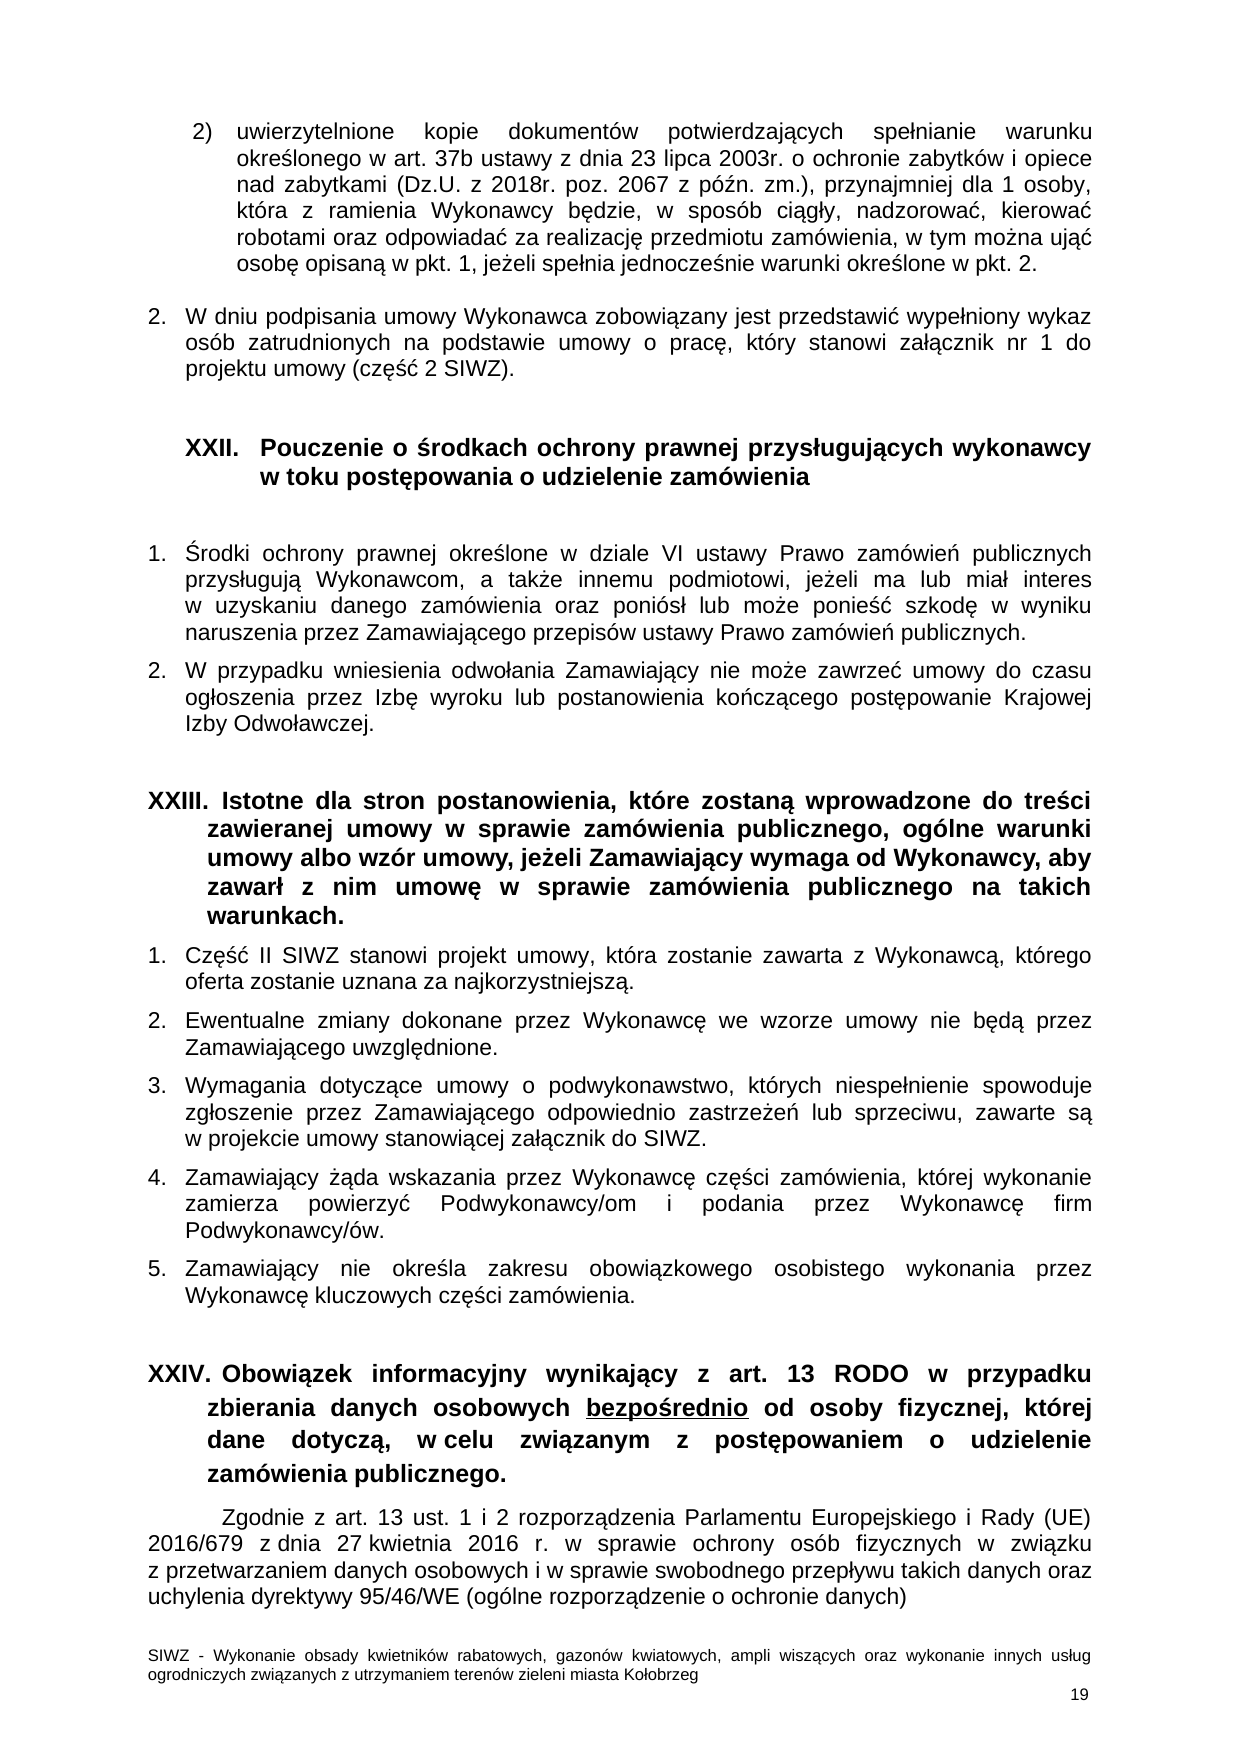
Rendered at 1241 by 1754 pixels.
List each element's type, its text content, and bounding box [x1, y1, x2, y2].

list Ewentualne zmiany dokonane przez Wykonawcę we wzorze umowy nie będą przez Zamawiającego uwzględnione. [148, 1007, 1092, 1060]
list Środki ochrony prawnej określone w dziale VI ustawy Prawo zamówień publicznych przysługują Wykonawcom, a także innemu podmiotowi, jeżeli ma lub miał interes w uzyskaniu danego zamówienia oraz poniósł lub może ponieść szkodę w wyniku naruszenia przez Zamawiającego przepisów ustawy Prawo zamówień publicznych. [148, 539, 1092, 645]
list Część II SIWZ stanowi projekt umowy, która zostanie zawarta z Wykonawcą, którego oferta zostanie uznana za najkorzystniejszą. [148, 942, 1092, 994]
list Zamawiający żąda wskazania przez Wykonawcę części zamówienia, której wykonanie zamierza powierzyć Podwykonawcy/om i podania przez Wykonawcę firm Podwykonawcy/ów. [148, 1164, 1092, 1243]
list W dniu podpisania umowy Wykonawca zobowiązany jest przedstawić wypełniony wykaz osób zatrudnionych na podstawie umowy o pracę, który stanowi załącznik nr 1 do projektu umowy (część 2 SIWZ). [148, 303, 1092, 382]
list uwierzytelnione kopie dokumentów potwierdzających spełnianie warunku określonego w art. 37b ustawy z dnia 23 lipca 2003r. o ochronie zabytków i opiece nad zabytkami (Dz.U. z 2018r. poz. 2067 z późn. zm.), przynajmniej dla 1 osoby, która z ramienia Wykonawcy będzie, w sposób ciągły, nadzorować, kierować robotami oraz odpowiadać za realizację przedmiotu zamówienia, w tym można ująć osobę opisaną w pkt. 1, jeżeli spełnia jednocześnie warunki określone w pkt. 2. [192, 118, 1092, 276]
subtitle Istotne dla stron postanowienia, które zostaną wprowadzone do treści zawieranej umowy w sprawie zamówienia publicznego, ogólne warunki umowy albo wzór umowy, jeżeli Zamawiający wymaga od Wykonawcy, aby zawarł z nim umowę w sprawie zamówienia publicznego na takich warunkach. [148, 786, 1092, 929]
list Zamawiający nie określa zakresu obowiązkowego osobistego wykonania przez Wykonawcę kluczowych części zamówienia. [148, 1255, 1092, 1308]
list W przypadku wniesienia odwołania Zamawiający nie może zawrzeć umowy do czasu ogłoszenia przez Izbę wyroku lub postanowienia kończącego postępowanie Krajowej Izby Odwoławczej. [148, 657, 1092, 737]
list Obowiązek informacyjny wynikający z art. 13 RODO w przypadku zbierania danych osobowych bezpośrednio od osoby fizycznej, której dane dotyczą, w celu związanym z postępowaniem o udzielenie zamówienia publicznego. [148, 1359, 1092, 1487]
subtitle Pouczenie o środkach ochrony prawnej przysługujących wykonawcy w toku postępowania o udzielenie zamówienia [185, 433, 1092, 491]
list Wymagania dotyczące umowy o podwykonawstwo, których niespełnienie spowoduje zgłoszenie przez Zamawiającego odpowiednio zastrzeżeń lub sprzeciwu, zawarte są w projekcie umowy stanowiącej załącznik do SIWZ. [148, 1072, 1092, 1151]
text Zgodnie z art. 13 ust. 1 i 2 rozporządzenia Parlamentu Europejskiego i Rady (UE) 2016/679 z dnia 27 kwietnia 2016 r. w sprawie ochrony osób fizycznych w związku z przetwarzaniem danych osobowych i w sprawie swobodnego przepływu takich danych oraz uchylenia dyrektywy 95/46/WE (ogólne rozporządzenie o ochronie danych) [148, 1504, 1092, 1609]
